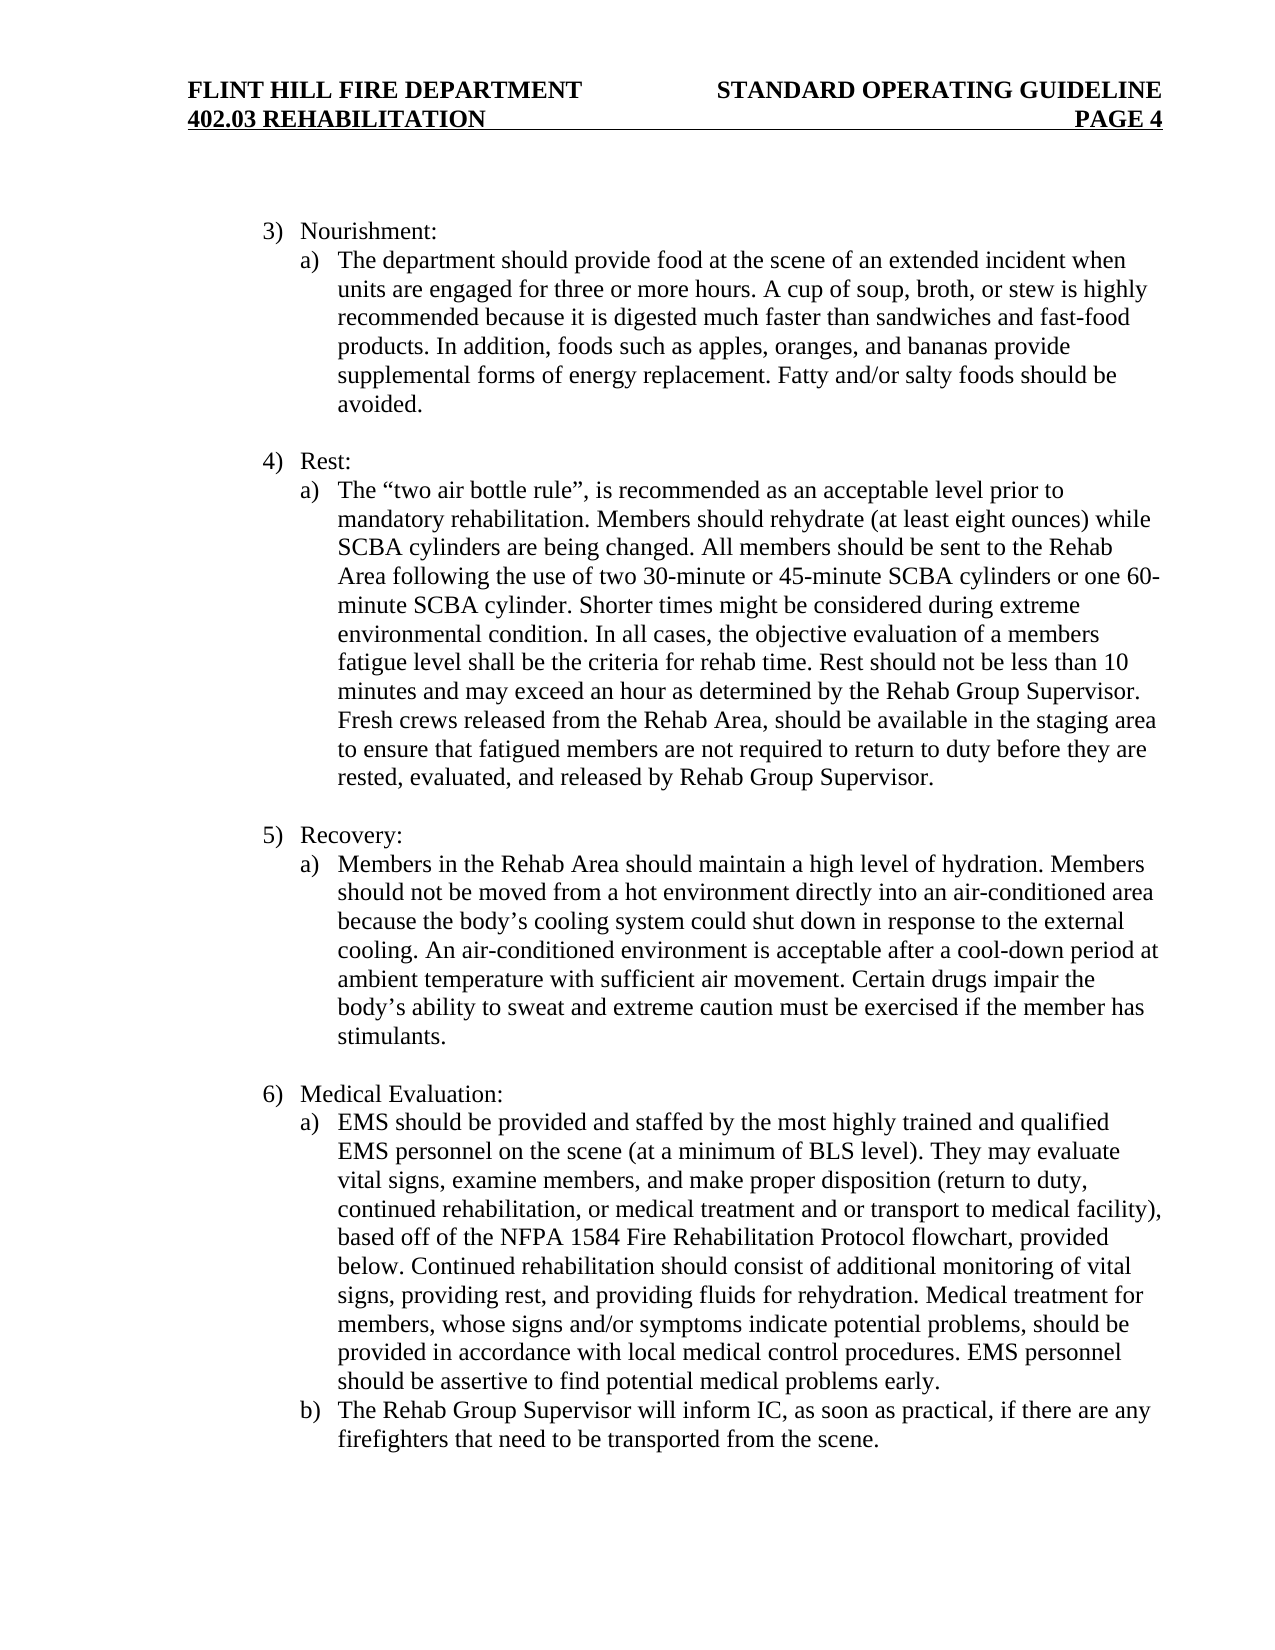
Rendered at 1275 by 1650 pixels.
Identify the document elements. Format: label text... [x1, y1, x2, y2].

list The department should provide food at the scene of an extended incident when units are engaged for three or more hours. A cup of soup, broth, or stew is highly recommended because it is digested much faster than sandwiches and fast-food products. In addition, foods such as apples, oranges, and bananas provide supplemental forms of energy replacement. Fatty and/or salty foods should be avoided. [300, 245, 1162, 417]
list Recovery: [262, 820, 1162, 849]
list Nourishment: [262, 216, 1162, 245]
list Members in the Rehab Area should maintain a high level of hydration. Members should not be moved from a hot environment directly into an air-conditioned area because the body’s cooling system could shut down in response to the external cooling. An air-conditioned environment is acceptable after a cool-down period at ambient temperature with sufficient air movement. Certain drugs impair the body’s ability to sweat and extreme caution must be exercised if the member has stimulants. [300, 849, 1162, 1050]
list The Rehab Group Supervisor will inform IC, as soon as practical, if there are any firefighters that need to be transported from the scene. [300, 1395, 1162, 1452]
list Medical Evaluation: [262, 1079, 1162, 1107]
list The “two air bottle rule”, is recommended as an acceptable level prior to mandatory rehabilitation. Members should rehydrate (at least eight ounces) while SCBA cylinders are being changed. All members should be sent to the Rehab Area following the use of two 30-minute or 45-minute SCBA cylinders or one 60-minute SCBA cylinder. Shorter times might be considered during extreme environmental condition. In all cases, the objective evaluation of a members fatigue level shall be the criteria for rehab time. Rest should not be less than 10 minutes and may exceed an hour as determined by the Rehab Group Supervisor. Fresh crews released from the Rehab Area, should be available in the staging area to ensure that fatigued members are not required to return to duty before they are rested, evaluated, and released by Rehab Group Supervisor. [300, 475, 1162, 791]
list Rest: [262, 446, 1162, 475]
list EMS should be provided and staffed by the most highly trained and qualified EMS personnel on the scene (at a minimum of BLS level). They may evaluate vital signs, examine members, and make proper disposition (return to duty, continued rehabilitation, or medical treatment and or transport to medical facility), based off of the NFPA 1584 Fire Rehabilitation Protocol flowchart, provided below. Continued rehabilitation should consist of additional monitoring of vital signs, providing rest, and providing fluids for rehydration. Medical treatment for members, whose signs and/or symptoms indicate potential problems, should be provided in accordance with local medical control procedures. EMS personnel should be assertive to find potential medical problems early. [300, 1107, 1162, 1395]
